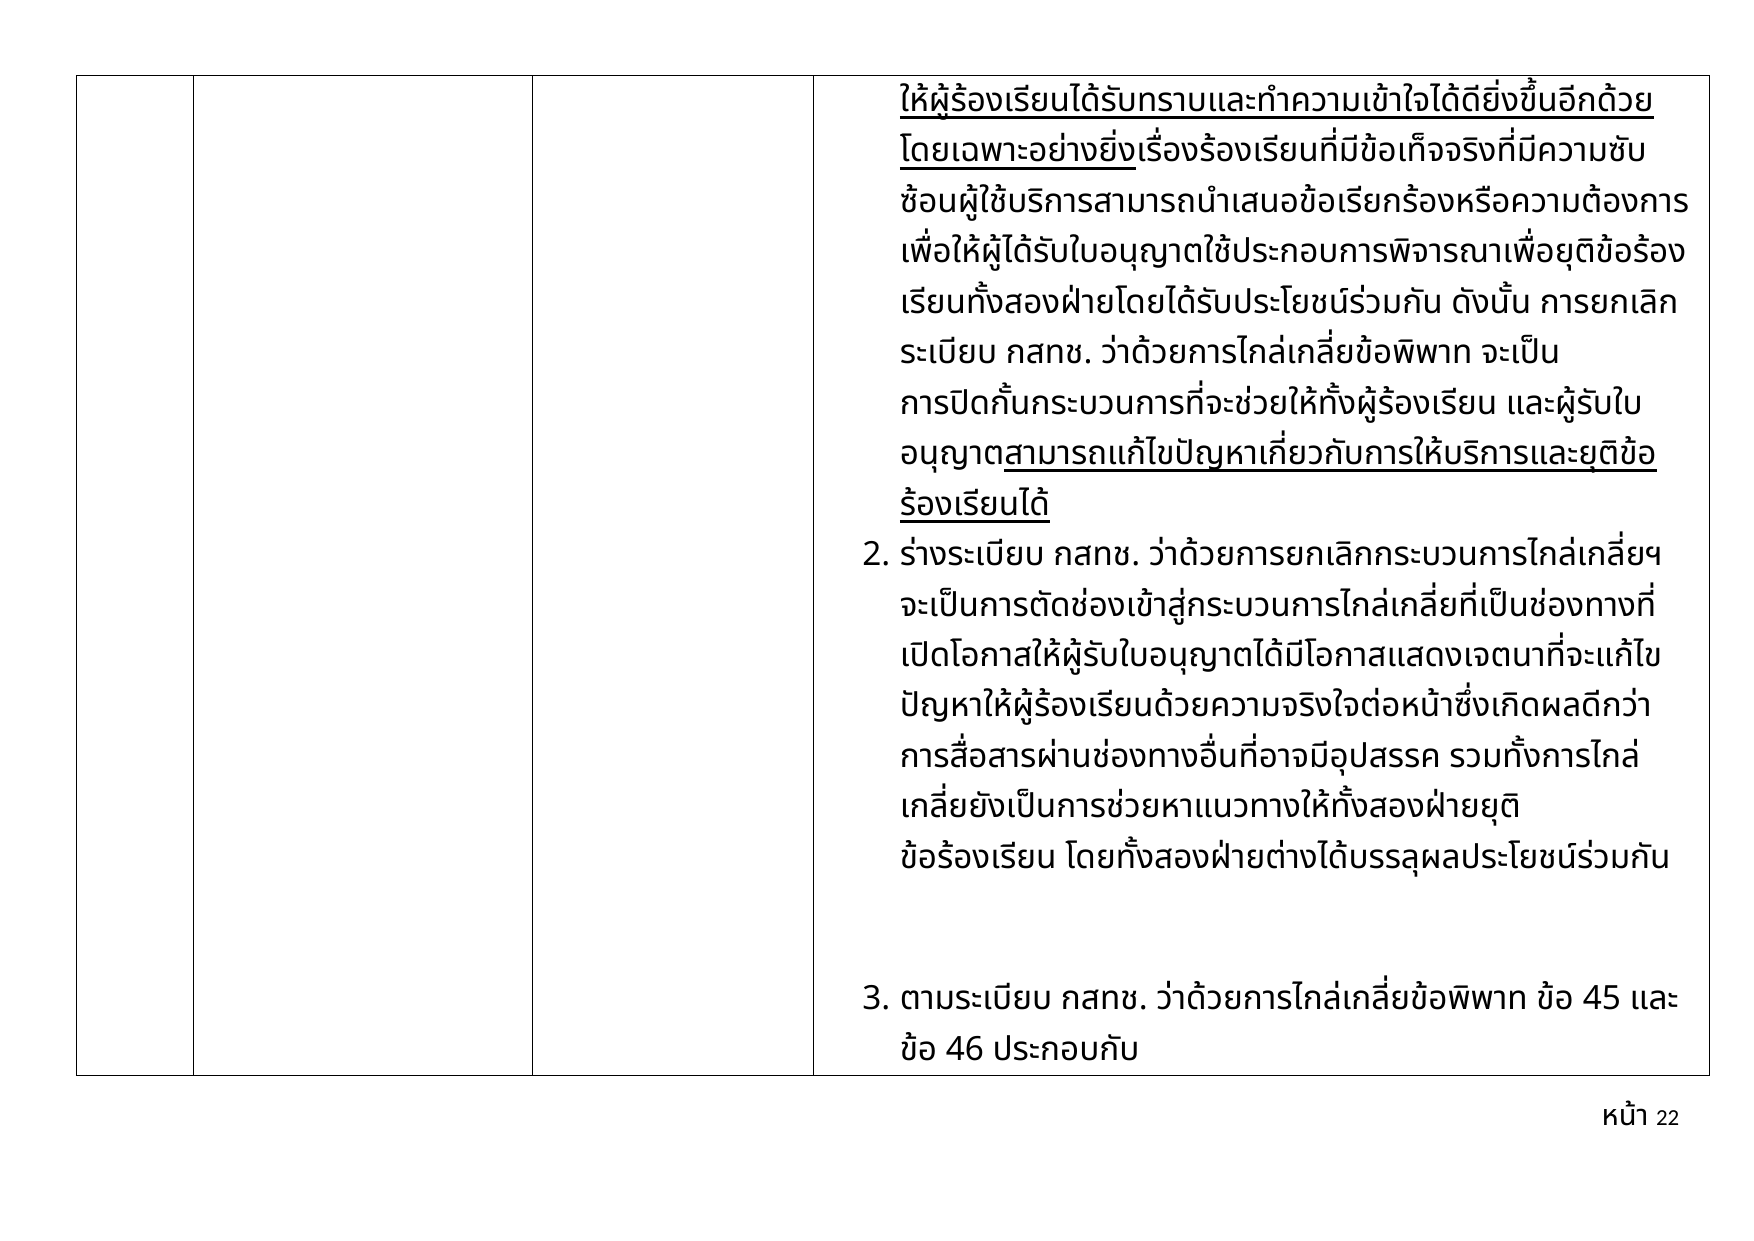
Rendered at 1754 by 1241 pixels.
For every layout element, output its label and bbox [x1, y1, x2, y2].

table_cell [194, 76, 532, 1075]
table_cell [533, 76, 813, 1075]
table_cell [814, 76, 1709, 1075]
table_cell [77, 76, 193, 1075]
